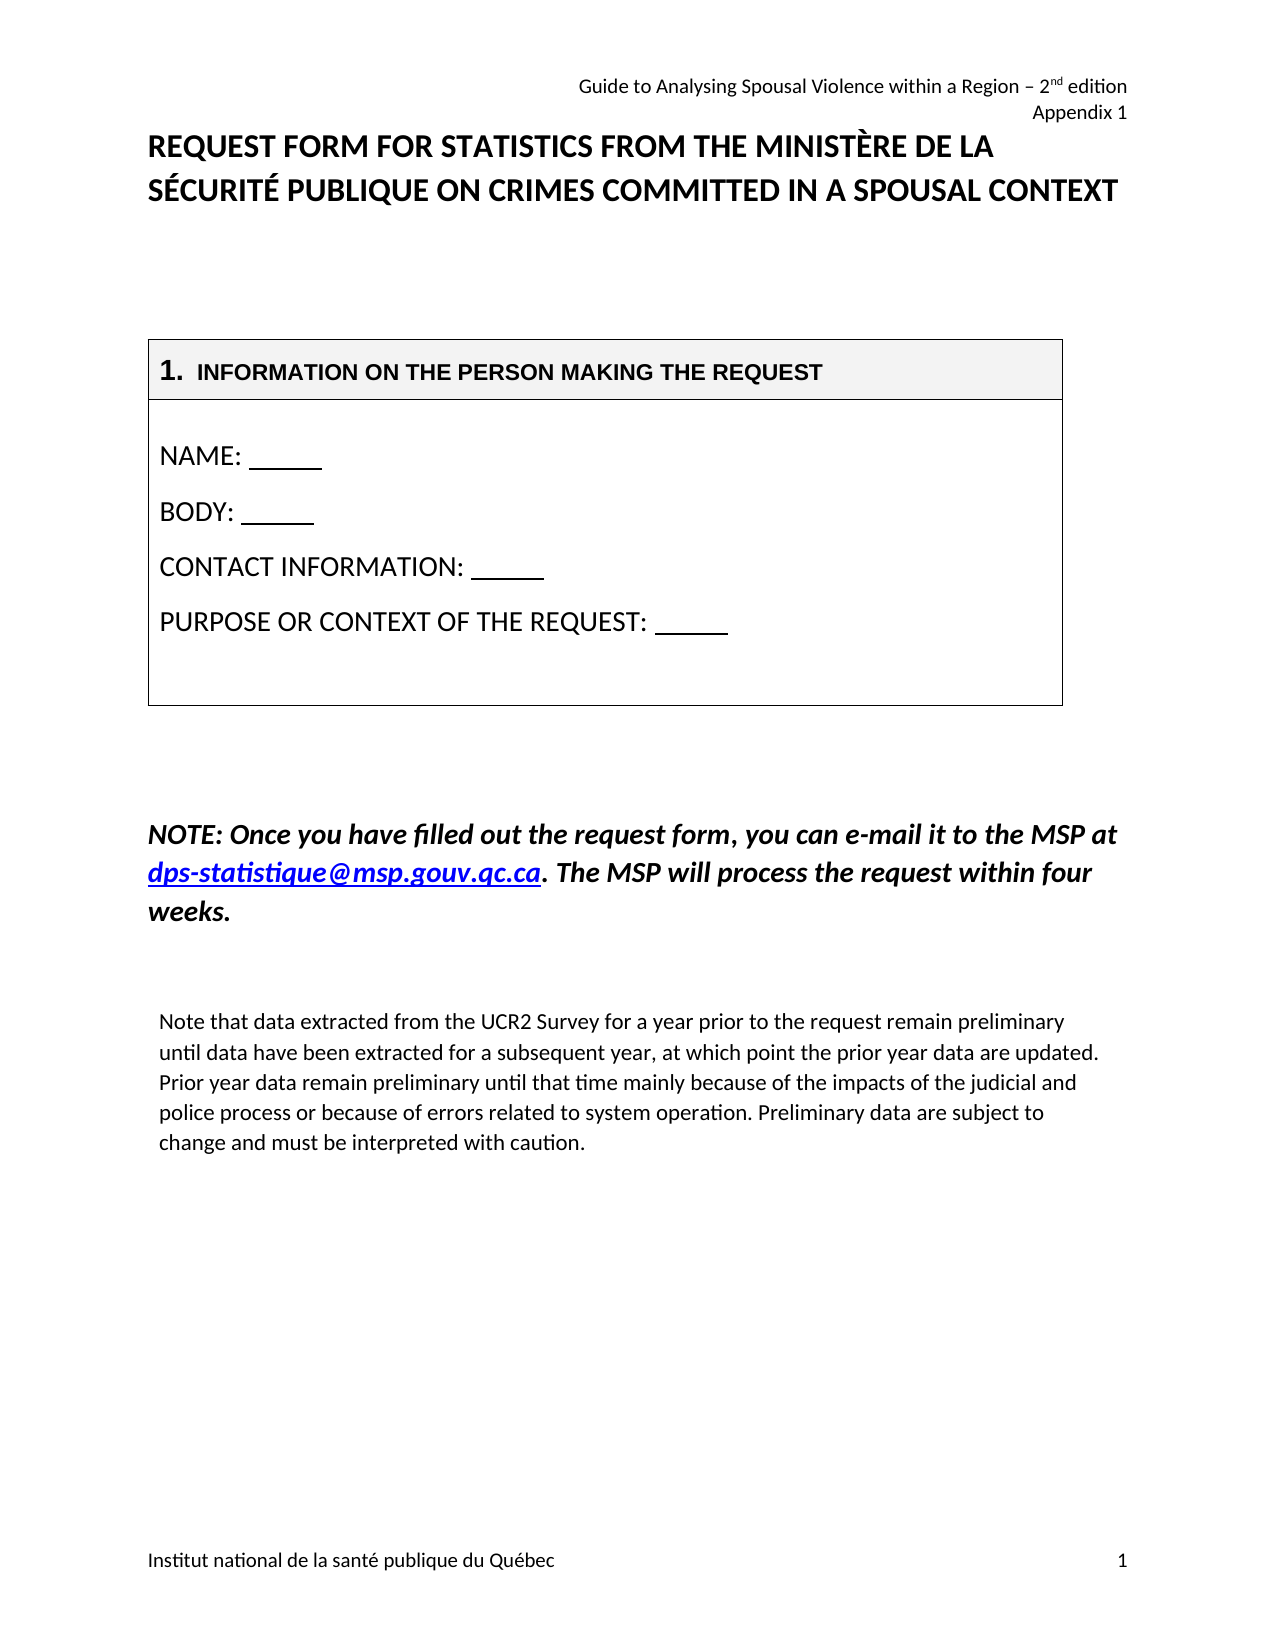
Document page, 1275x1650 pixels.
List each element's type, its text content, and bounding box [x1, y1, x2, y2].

text REQUEST FORM FOR STATISTICS FROM THE MINISTÈRE DE LA SÉCURITÉ PUBLIQUE ON CRIMES COMMITTED IN A SPOUSAL CONTEXT [148, 124, 1127, 209]
table_header Note that data extracted from the UCR2 Survey for a year prior to the request remain preliminary until data have been extracted for a subsequent year, at which point the prior year data are updated. Prior year data remain preliminary until that time mainly because of the impacts of the judicial and police process or because of errors related to system operation. Preliminary data are subject to change and must be interpreted with caution. [148, 1008, 1121, 1175]
table_cell NAME: BODY: CONTACT INFORMATION: PURPOSE OR CONTEXT OF THE REQUEST: [149, 400, 1062, 705]
table_header INFORMATION ON THE PERSON MAKING THE REQUEST [149, 340, 1062, 399]
text NOTE: Once you have filled out the request form, you can e-mail it to the MSP at dps-statistique@msp.gouv.qc.ca. The MSP will process the request within four weeks. [148, 816, 1127, 928]
